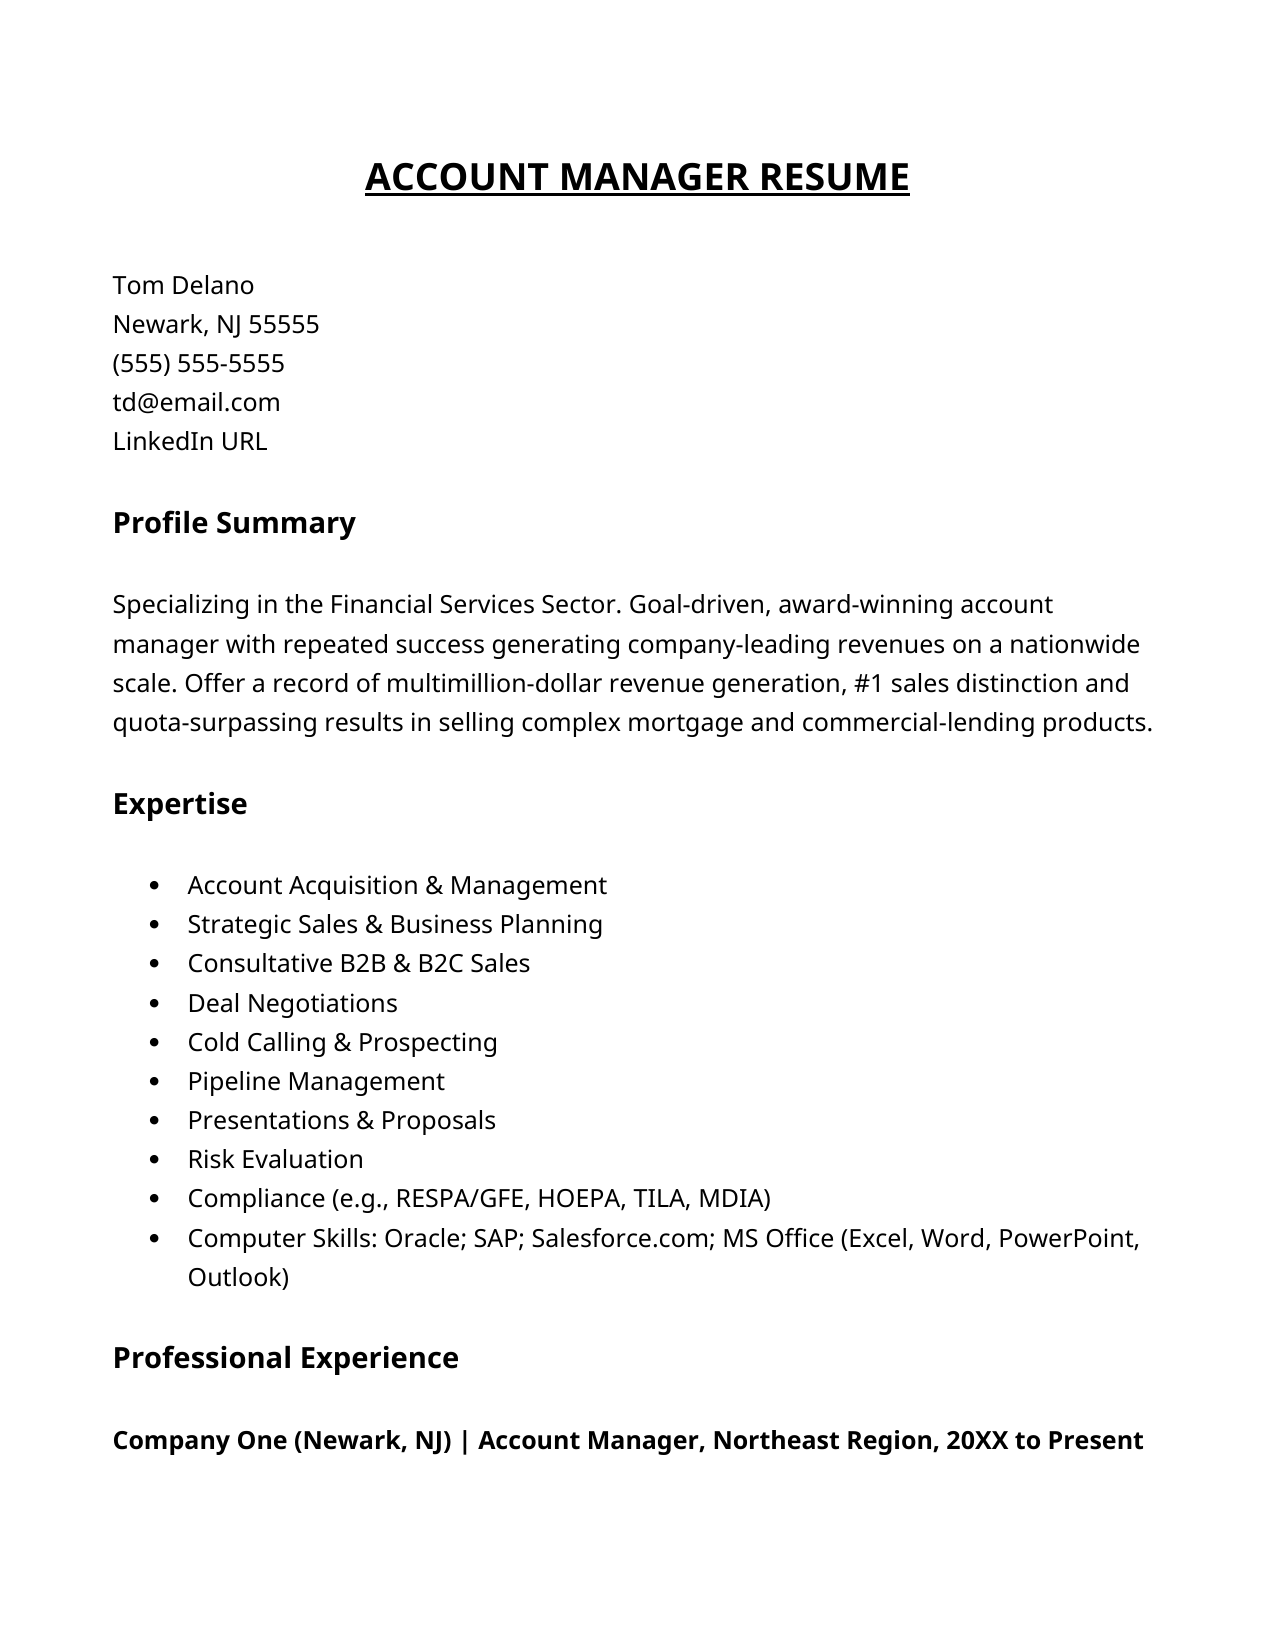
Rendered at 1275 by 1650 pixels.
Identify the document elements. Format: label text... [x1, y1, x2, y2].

text Tom Delano [112, 267, 1162, 301]
text LinkedIn URL [112, 424, 1162, 458]
text Professional Experience [112, 1338, 1162, 1377]
list Computer Skills: Oracle; SAP; Salesforce.com; MS Office (Excel, Word, PowerPoint, Outlook) [150, 1220, 1162, 1293]
text Specializing in the Financial Services Sector. Goal-driven, award-winning account manager with repeated success generating company-leading revenues on a nationwide scale. Offer a record of multimillion-dollar revenue generation, #1 sales distinction and quota-surpassing results in selling complex mortgage and commercial-lending products. [112, 587, 1162, 739]
text ACCOUNT MANAGER RESUME [112, 150, 1162, 201]
list Presentations & Proposals [150, 1103, 1162, 1137]
list Pipeline Management [150, 1063, 1162, 1098]
list Strategic Sales & Business Planning [150, 907, 1162, 941]
list Cold Calling & Prospecting [150, 1024, 1162, 1058]
list Deal Negotiations [150, 985, 1162, 1019]
text Profile Summary [112, 502, 1162, 542]
list Consultative B2B & B2C Sales [150, 946, 1162, 980]
text (555) 555-5555 [112, 346, 1162, 380]
text td@email.com [112, 385, 1162, 419]
text Newark, NJ 55555 [112, 306, 1162, 341]
text Company One (Newark, NJ) | Account Manager, Northeast Region, 20XX to Present [112, 1422, 1162, 1457]
list Compliance (e.g., RESPA/GFE, HOEPA, TILA, MDIA) [150, 1181, 1162, 1215]
list Account Acquisition & Management [150, 868, 1162, 902]
list Risk Evaluation [150, 1142, 1162, 1176]
text Expertise [112, 783, 1162, 823]
